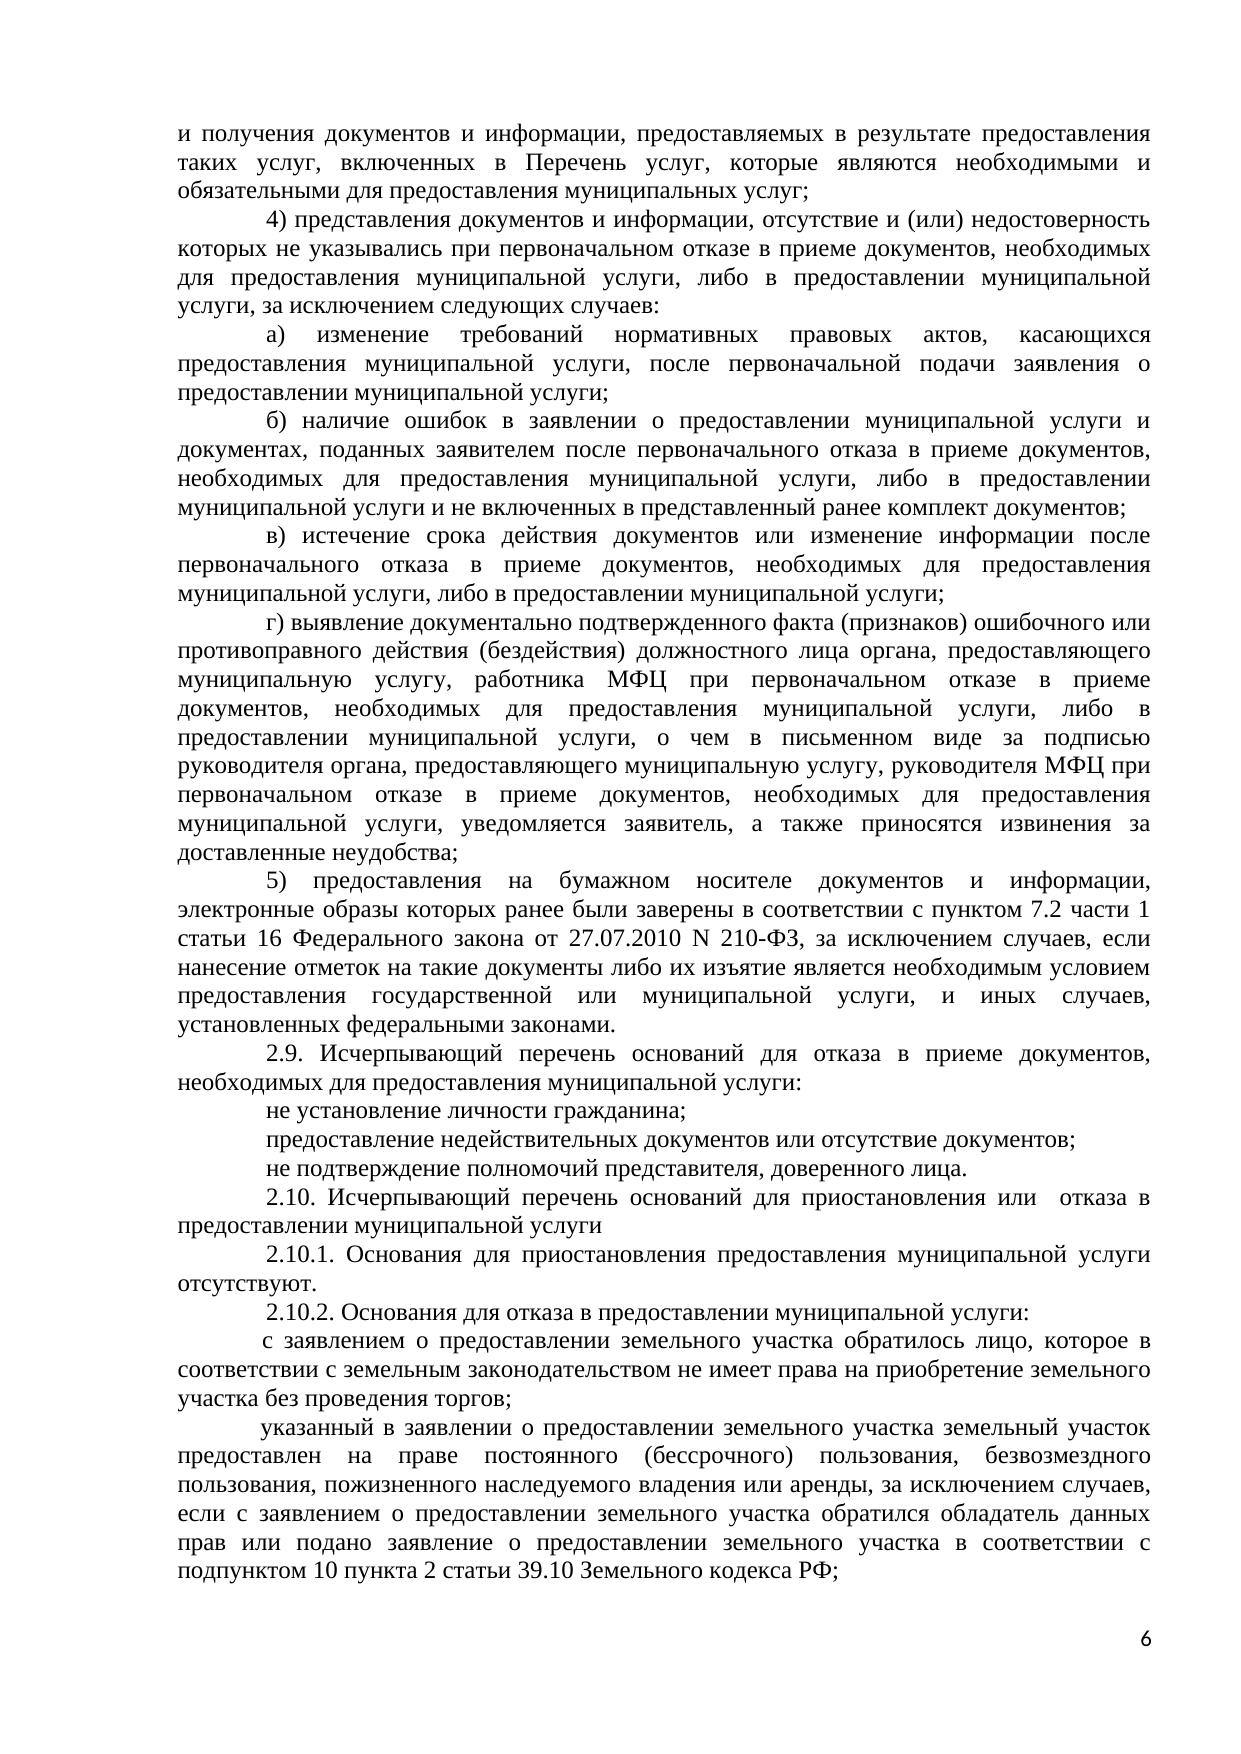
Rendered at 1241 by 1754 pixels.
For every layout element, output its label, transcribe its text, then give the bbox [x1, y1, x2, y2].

text б) наличие ошибок в заявлении о предоставлении муниципальной услуги и документах, поданных заявителем после первоначального отказа в приеме документов, необходимых для предоставления муниципальной услуги, либо в предоставлении муниципальной услуги и не включенных в представленный ранее комплект документов; [177, 406, 1152, 521]
text 2.10. Исчерпывающий перечень оснований для приостановления или отказа в предоставлении муниципальной услуги [177, 1182, 1152, 1239]
text не установление личности гражданина; [177, 1096, 1152, 1124]
text предоставление недействительных документов или отсутствие документов; [177, 1124, 1152, 1153]
text не подтверждение полномочий представителя, доверенного лица. [177, 1153, 1152, 1182]
text 4) представления документов и информации, отсутствие и (или) недостоверность которых не указывались при первоначальном отказе в приеме документов, необходимых для предоставления муниципальной услуги, либо в предоставлении муниципальной услуги, за исключением следующих случаев: [177, 204, 1152, 319]
text а) изменение требований нормативных правовых актов, касающихся предоставления муниципальной услуги, после первоначальной подачи заявления о предоставлении муниципальной услуги; [177, 319, 1152, 406]
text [177, 118, 1152, 204]
text 5) предоставления на бумажном носителе документов и информации, электронные образы которых ранее были заверены в соответствии с пунктом 7.2 части 1 статьи 16 Федерального закона от 27.07.2010 N 210-ФЗ, за исключением случаев, если нанесение отметок на такие документы либо их изъятие является необходимым условием предоставления государственной или муниципальной услуги, и иных случаев, установленных федеральными законами. [177, 866, 1152, 1038]
text указанный в заявлении о предоставлении земельного участка земельный участок предоставлен на праве постоянного (бессрочного) пользования, безвозмездного пользования, пожизненного наследуемого владения или аренды, за исключением случаев, если с заявлением о предоставлении земельного участка обратился обладатель данных прав или подано заявление о предоставлении земельного участка в соответствии с подпунктом 10 пункта 2 статьи 39.10 Земельного кодекса РФ; [177, 1412, 1152, 1584]
text с заявлением о предоставлении земельного участка обратилось лицо, которое в соответствии с земельным законодательством не имеет права на приобретение земельного участка без проведения торгов; [177, 1326, 1152, 1412]
text 2.9. Исчерпывающий перечень оснований для отказа в приеме документов, необходимых для предоставления муниципальной услуги: [177, 1038, 1152, 1096]
text г) выявление документально подтвержденного факта (признаков) ошибочного или противоправного действия (бездействия) должностного лица органа, предоставляющего муниципальную услугу, работника МФЦ при первоначальном отказе в приеме документов, необходимых для предоставления муниципальной услуги, либо в предоставлении муниципальной услуги, о чем в письменном виде за подписью руководителя органа, предоставляющего муниципальную услугу, руководителя МФЦ при первоначальном отказе в приеме документов, необходимых для предоставления муниципальной услуги, уведомляется заявитель, а также приносятся извинения за доставленные неудобства; [177, 607, 1152, 866]
text в) истечение срока действия документов или изменение информации после первоначального отказа в приеме документов, необходимых для предоставления муниципальной услуги, либо в предоставлении муниципальной услуги; [177, 521, 1152, 607]
text 2.10.2. Основания для отказа в предоставлении муниципальной услуги: [177, 1297, 1152, 1326]
text 2.10.1. Основания для приостановления предоставления муниципальной услуги отсутствуют. [177, 1239, 1152, 1297]
